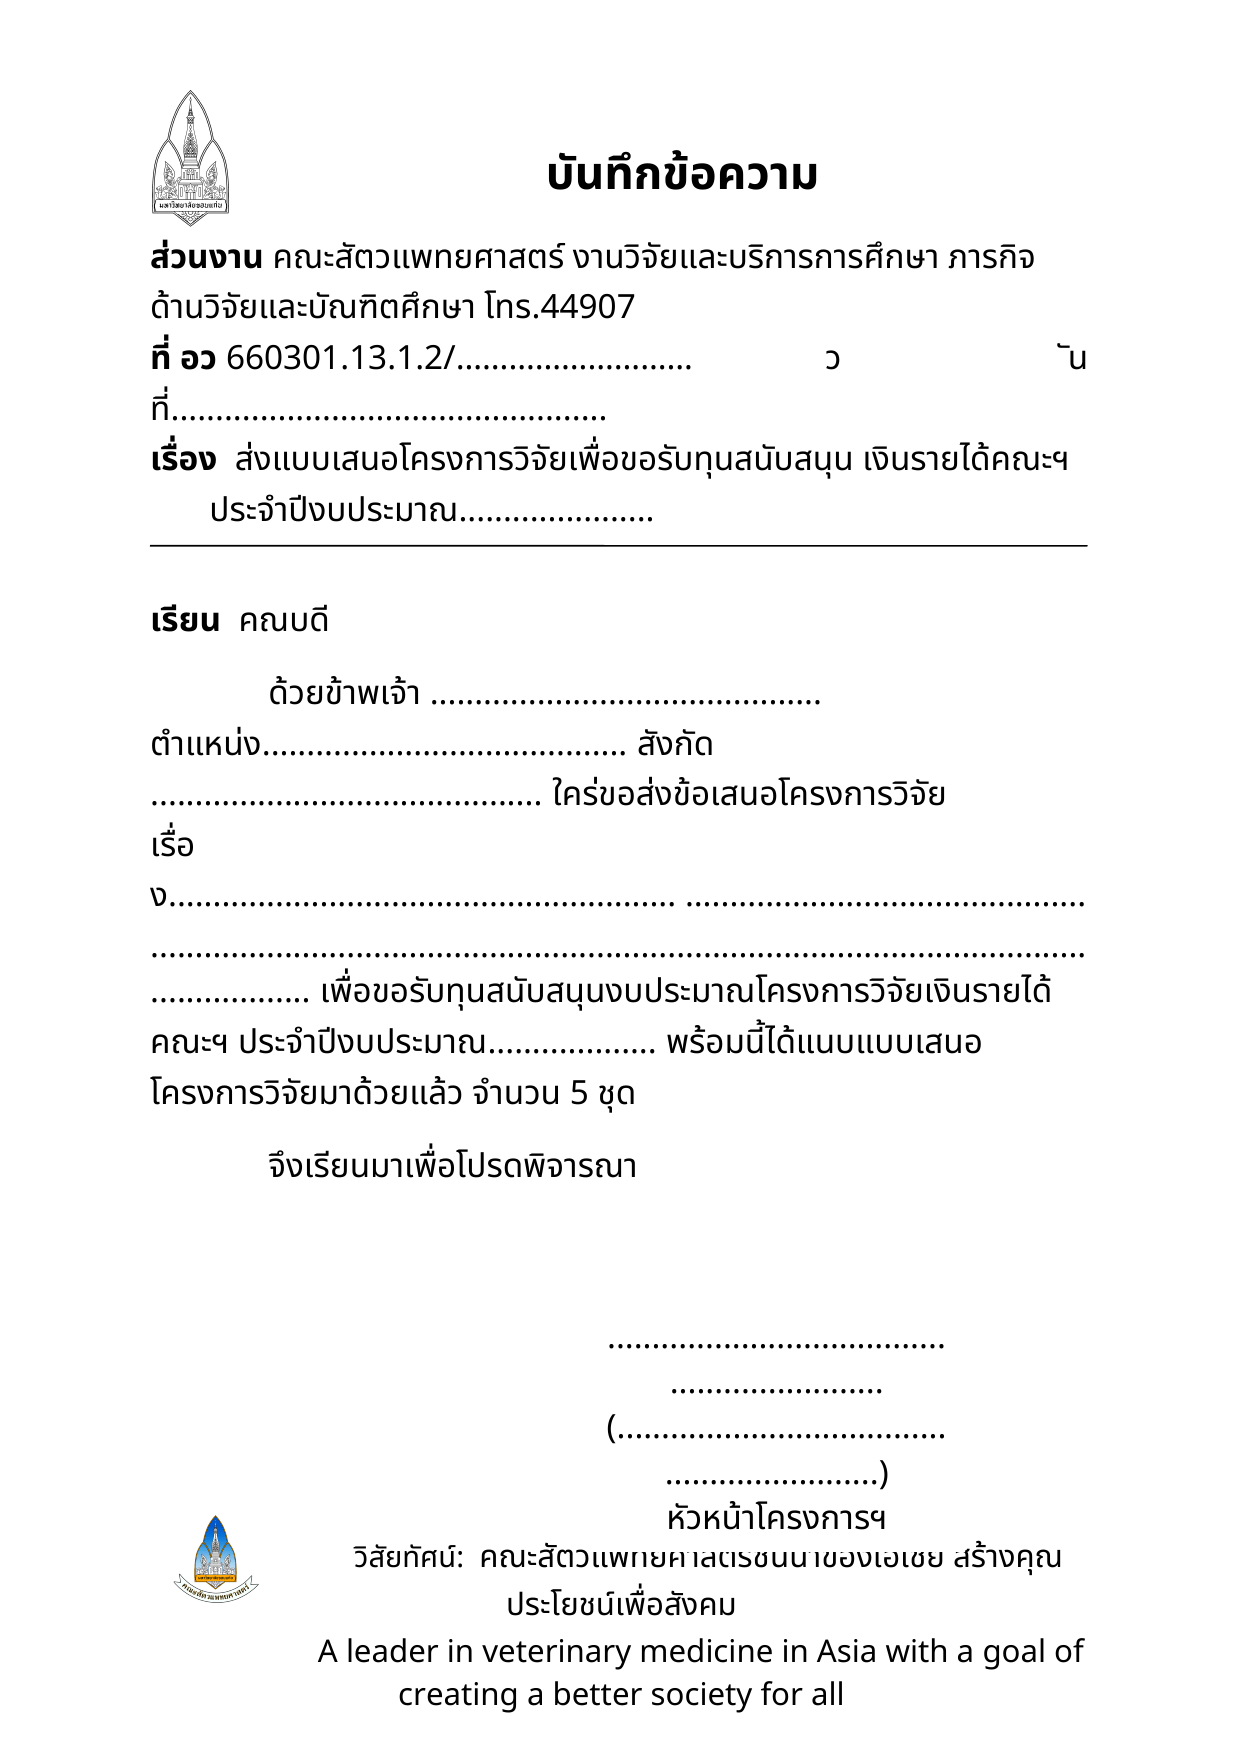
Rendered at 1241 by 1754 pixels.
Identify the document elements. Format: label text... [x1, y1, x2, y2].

text ที่ อว 660301.13.1.2/……………………… วันที่................................................. [150, 334, 1088, 435]
picture [147, 89, 235, 229]
text ส่วนงาน คณะสัตวแพทยศาสตร์ งานวิจัยและบริการการศึกษา ภารกิจด้านวิจัยและบัณฑิตศึกษา โทร.44907 [150, 233, 1088, 334]
picture [171, 1515, 263, 1606]
text จึงเรียนมาเพื่อโปรดพิจารณา [150, 1142, 1092, 1192]
text เรื่อง ส่งแบบเสนอโครงการวิจัยเพื่อขอรับทุนสนับสนุน เงินรายได้คณะฯ ประจำปีงบประมาณ...................... [150, 435, 1092, 536]
text เรียน คณบดี [150, 596, 1092, 646]
text บันทึกข้อความ [150, 141, 1088, 210]
text ด้วยข้าพเจ้า ............................................ ตำแหน่ง......................................... สังกัด ............................................ ใคร่ขอส่งข้อเสนอโครงการวิจัย เรื่อง......................................................... ........................................................................................................................................................................ เพื่อขอรับทุนสนับสนุนงบประมาณโครงการวิจัยเงินรายได้คณะฯ ประจำปีงบประมาณ................... พร้อมนี้ได้แนบแบบเสนอโครงการวิจัยมาด้วยแล้ว จำนวน 5 ชุด [150, 669, 1092, 1119]
